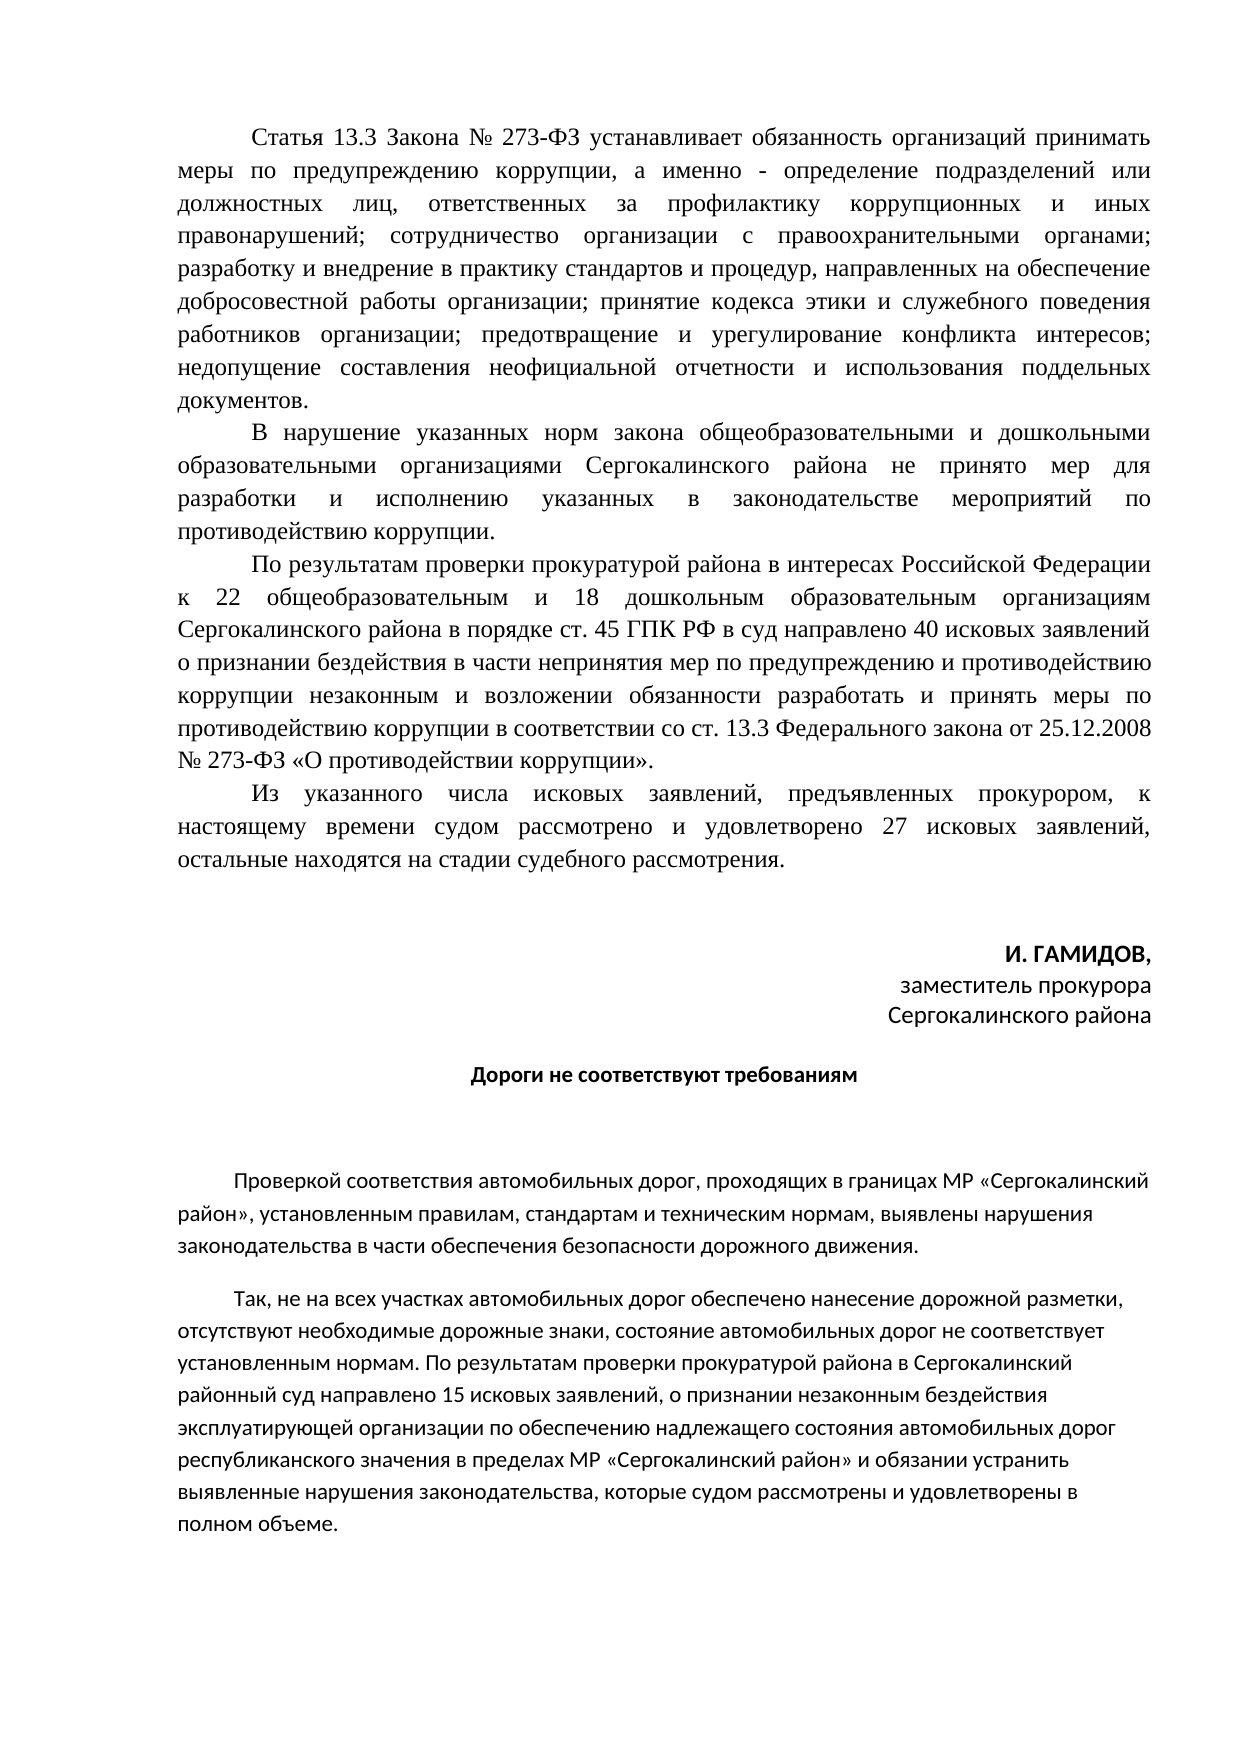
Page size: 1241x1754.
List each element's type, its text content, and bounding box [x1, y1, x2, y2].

text И. ГАМИДОВ, [177, 938, 1152, 969]
text Из указанного числа исковых заявлений, предъявленных прокурором, к настоящему времени судом рассмотрено и удовлетворено 27 исковых заявлений, остальные находятся на стадии судебного рассмотрения. [177, 774, 1152, 811]
text Статья 13.3 Закона № 273-ФЗ устанавливает обязанность организаций принимать меры по предупреждению коррупции, а именно - определение подразделений или должностных лиц, ответственных за профилактику коррупционных и иных правонарушений; сотрудничество организации с правоохранительными органами; разработку и внедрение в практику стандартов и процедур, направленных на обеспечение добросовестной работы организации; принятие кодекса этики и служебного поведения работников организации; предотвращение и урегулирование конфликта интересов; недопущение составления неофициальной отчетности и использования поддельных документов. [177, 118, 1152, 413]
text Из указанного числа исковых заявлений, предъявленных прокурором, к настоящему времени судом рассмотрено и удовлетворено 27 исковых заявлений, остальные находятся на стадии судебного рассмотрения. [177, 840, 1152, 873]
text Проверкой соответствия автомобильных дорог, проходящих в границах МР «Сергокалинский район», установленным правилам, стандартам и техническим нормам, выявлены нарушения законодательства в части обеспечения безопасности дорожного движения. [177, 1167, 1152, 1259]
text В нарушение указанных норм закона общеобразовательными и дошкольными образовательными организациями Сергокалинского района не принято мер для разработки и исполнению указанных в законодательстве мероприятий по противодействию коррупции. [177, 413, 1152, 545]
text Сергокалинского района [177, 999, 1152, 1030]
text По результатам проверки прокуратурой района в интересах Российской Федерации к 22 общеобразовательным и 18 дошкольным образовательным организациям Сергокалинского района в порядке ст. 45 ГПК РФ в суд направлено 40 исковых заявлений о признании бездействия в части непринятия мер по предупреждению и противодействию коррупции незаконным и возложении обязанности разработать и принять меры по противодействию коррупции в соответствии со ст. 13.3 Федерального закона от 25.12.2008 № 273-ФЗ «О противодействии коррупции». [177, 742, 1152, 774]
text Так, не на всех участках автомобильных дорог обеспечено нанесение дорожной разметки, отсутствуют необходимые дорожные знаки, состояние автомобильных дорог не соответствует установленным нормам. По результатам проверки прокуратурой района в Сергокалинский районный суд направлено 15 исковых заявлений, о признании незаконным бездействия эксплуатирующей организации по обеспечению надлежащего состояния автомобильных дорог республиканского значения в пределах МР «Сергокалинский район» и обязании устранить выявленные нарушения законодательства, которые судом рассмотрены и удовлетворены в полном объеме. [177, 1284, 1152, 1537]
text Дороги не соответствуют требованиям [177, 1061, 1152, 1088]
text заместитель прокурора [177, 969, 1152, 999]
text По результатам проверки прокуратурой района в интересах Российской Федерации к 22 общеобразовательным и 18 дошкольным образовательным организациям Сергокалинского района в порядке ст. 45 ГПК РФ в суд направлено 40 исковых заявлений о признании бездействия в части непринятия мер по предупреждению и противодействию коррупции незаконным и возложении обязанности разработать и принять меры по противодействию коррупции в соответствии со ст. 13.3 Федерального закона от 25.12.2008 № 273-ФЗ «О противодействии коррупции». [177, 545, 1152, 669]
